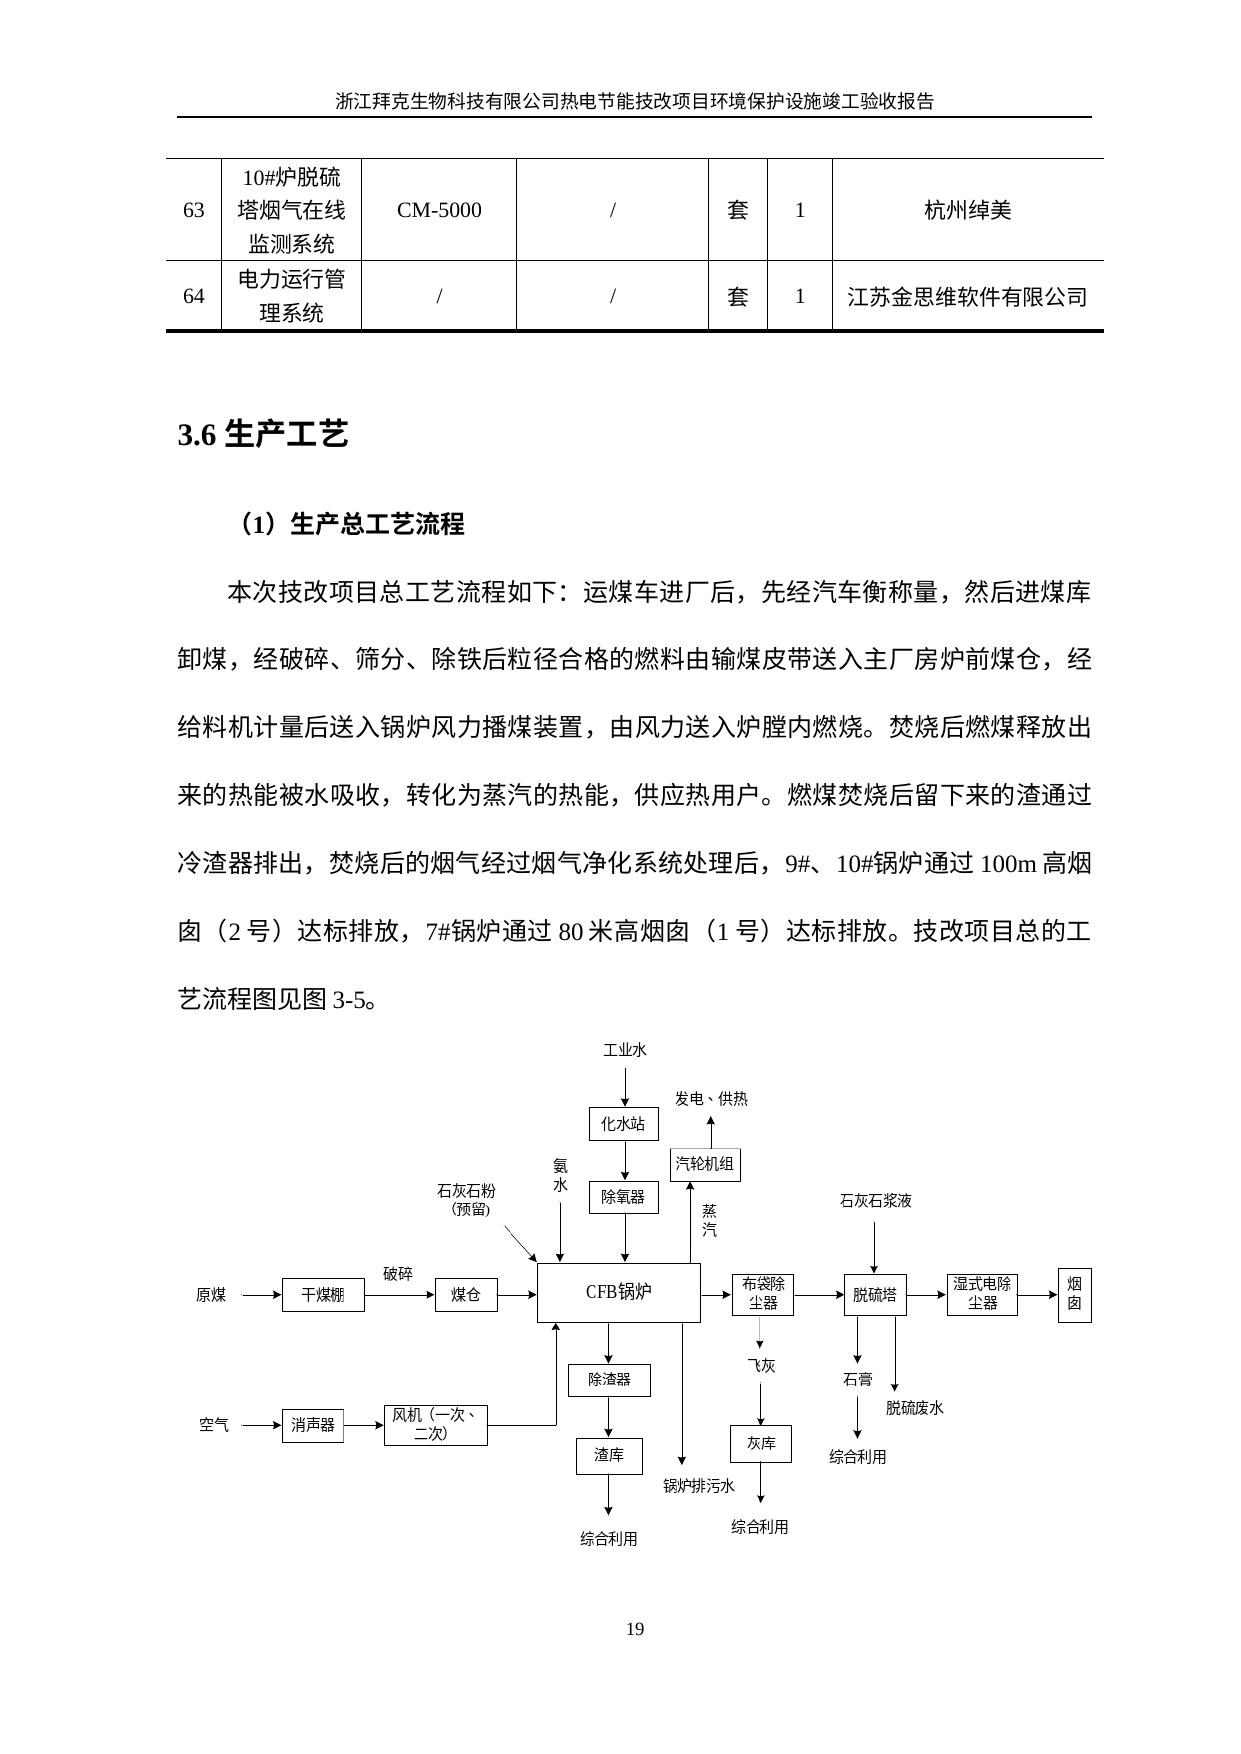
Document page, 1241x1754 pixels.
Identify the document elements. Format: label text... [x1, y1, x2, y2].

text （1）生产总工艺流程 [177, 488, 1092, 556]
table_cell 杭州绰美 [833, 159, 1104, 260]
table_cell 电力运行管理系统 [222, 261, 361, 329]
table_cell 1 [768, 261, 832, 329]
table_cell 64 [166, 261, 221, 329]
text 本次技改项目总工艺流程如下：运煤车进厂后，先经汽车衡称量，然后进煤库卸煤，经破碎、筛分、除铁后粒径合格的燃料由输煤皮带送入主厂房炉前煤仓，经给料机计量后送入锅炉风力播煤装置，由风力送入炉膛内燃烧。焚烧后燃煤释放出来的热能被水吸收，转化为蒸汽的热能，供应热用户。燃煤焚烧后留下来的渣通过冷渣器排出，焚烧后的烟气经过烟气净化系统处理后，9#、10#锅炉通过100m高烟囱（2号）达标排放，7#锅炉通过80米高烟囱（1号）达标排放。技改项目总的工艺流程图见图3-5。 [177, 556, 1092, 1032]
table_cell CM-5000 [362, 159, 516, 260]
table_cell 63 [166, 159, 221, 260]
table_cell / [517, 261, 708, 329]
table_cell / [362, 261, 516, 329]
table_cell 1 [768, 159, 832, 260]
table_cell 10#炉脱硫塔烟气在线监测系统 [222, 159, 361, 260]
subtitle 3.6 生产工艺 [177, 398, 1092, 466]
table_cell 套 [709, 261, 767, 329]
table_cell / [517, 159, 708, 260]
text 图3-6 项目工艺流程图 [177, 1032, 1092, 1575]
table_cell 江苏金思维软件有限公司 [833, 261, 1104, 329]
table_cell 套 [709, 159, 767, 260]
